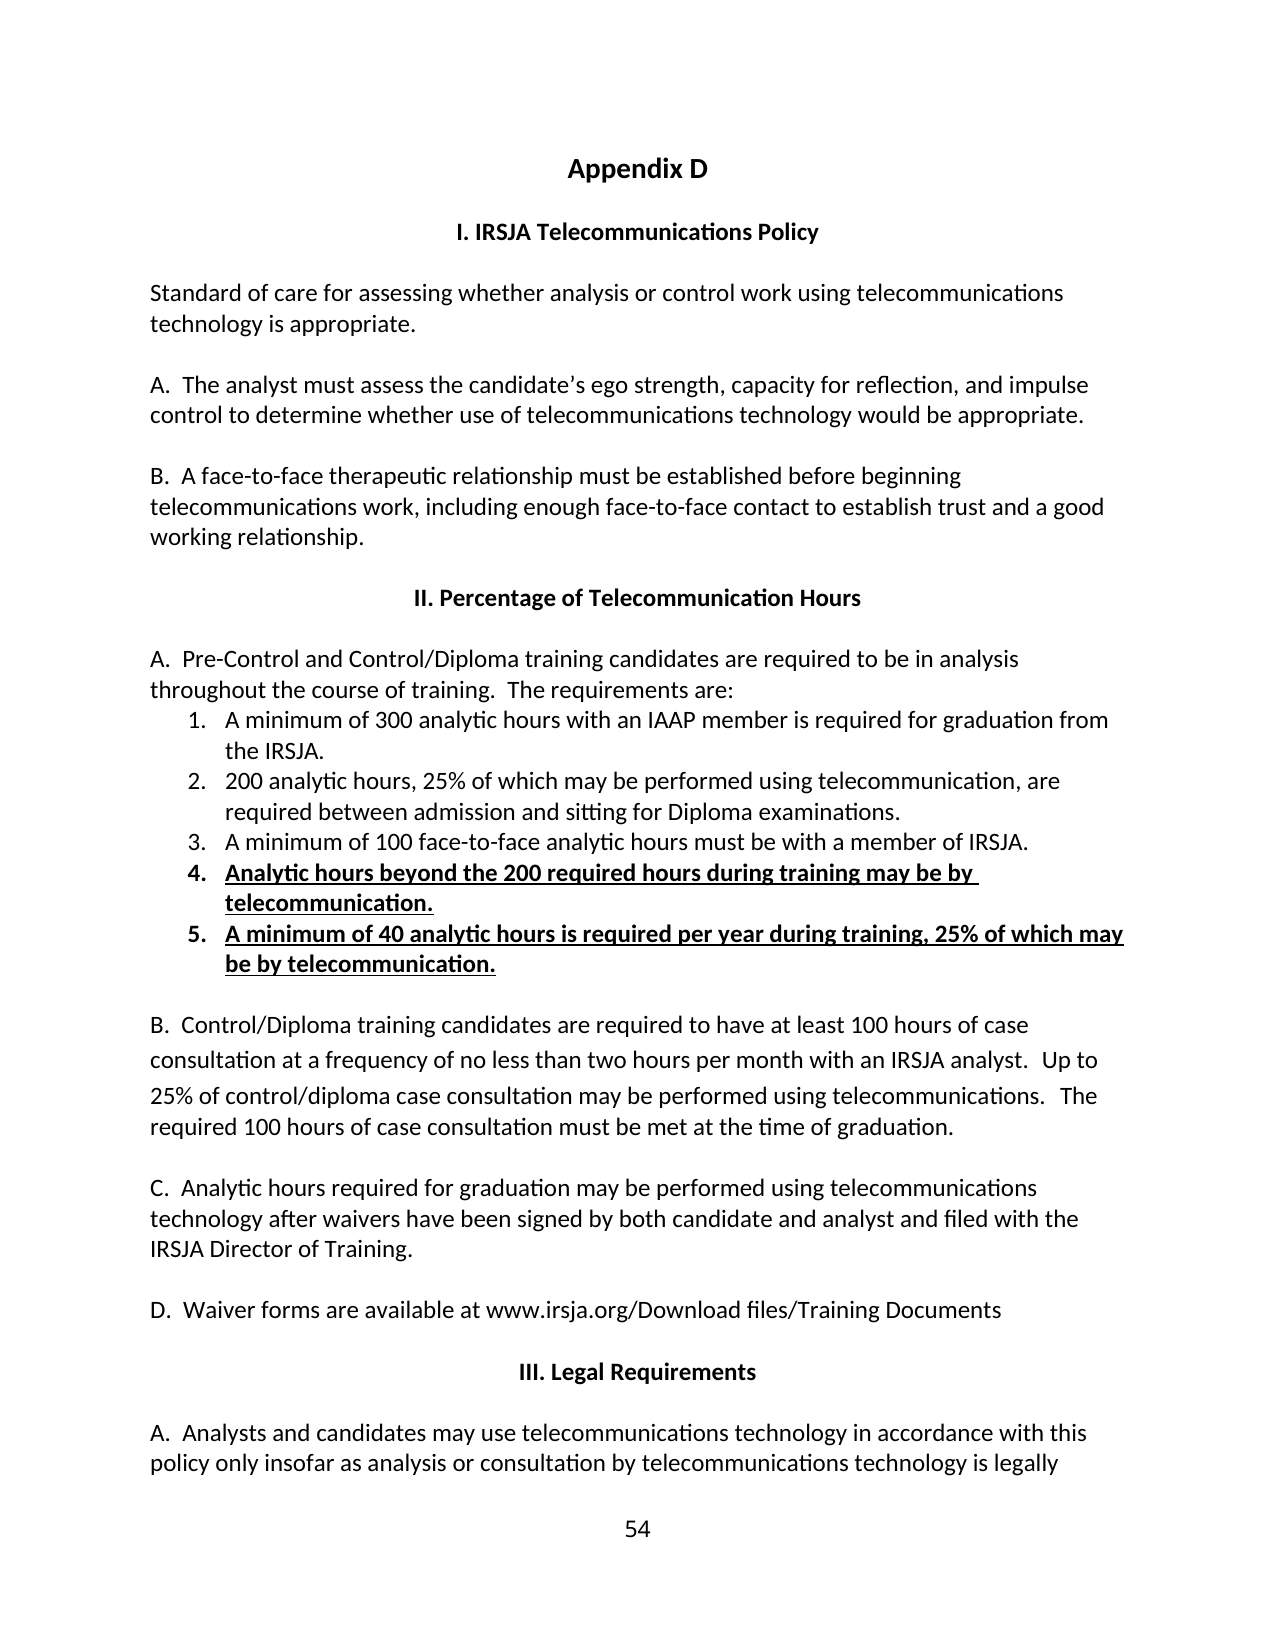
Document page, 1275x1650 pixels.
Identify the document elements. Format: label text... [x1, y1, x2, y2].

list A minimum of 100 face-to-face analytic hours must be with a member of IRSJA. [187, 827, 1125, 857]
text Standard of care for assessing whether analysis or control work using telecommunications technology is appropriate. [150, 277, 1125, 338]
text A. Pre-Control and Control/Diploma training candidates are required to be in analysis throughout the course of training. The requirements are: [150, 643, 1125, 704]
list II. Percentage of Telecommunication Hours [150, 582, 1125, 613]
text C. Analytic hours required for graduation may be performed using telecommunications technology after waivers have been signed by both candidate and analyst and filed with the IRSJA Director of Training. [150, 1172, 1125, 1264]
list A minimum of 40 analytic hours is required per year during training, 25% of which may be by telecommunication. [187, 918, 1125, 979]
text B. A face-to-face therapeutic relationship must be established before beginning telecommunications work, including enough face-to-face contact to establish trust and a good working relationship. [150, 460, 1125, 552]
text Appendix D [150, 150, 1125, 186]
text B. Control/Diploma training candidates are required to have at least 100 hours of case consultation at a frequency of no less than two hours per month with an IRSJA analyst. Up to 25% of control/diploma case consultation may be performed using telecommunications. The required 100 hours of case consultation must be met at the time of graduation. [150, 1010, 1125, 1142]
list III. Legal Requirements [150, 1356, 1125, 1386]
text A. The analyst must assess the candidate’s ego strength, capacity for reflection, and impulse control to determine whether use of telecommunications technology would be appropriate. [150, 369, 1125, 430]
list 200 analytic hours, 25% of which may be performed using telecommunication, are required between admission and sitting for Diploma examinations. [187, 766, 1125, 827]
list A minimum of 300 analytic hours with an IAAP member is required for graduation from the IRSJA. [187, 704, 1125, 766]
list I. IRSJA Telecommunications Policy [150, 216, 1125, 247]
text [150, 1417, 1125, 1478]
list Analytic hours beyond the 200 required hours during training may be by telecommunication. [187, 857, 1125, 918]
text D. Waiver forms are available at www.irsja.org/Download files/Training Documents [150, 1294, 1125, 1325]
